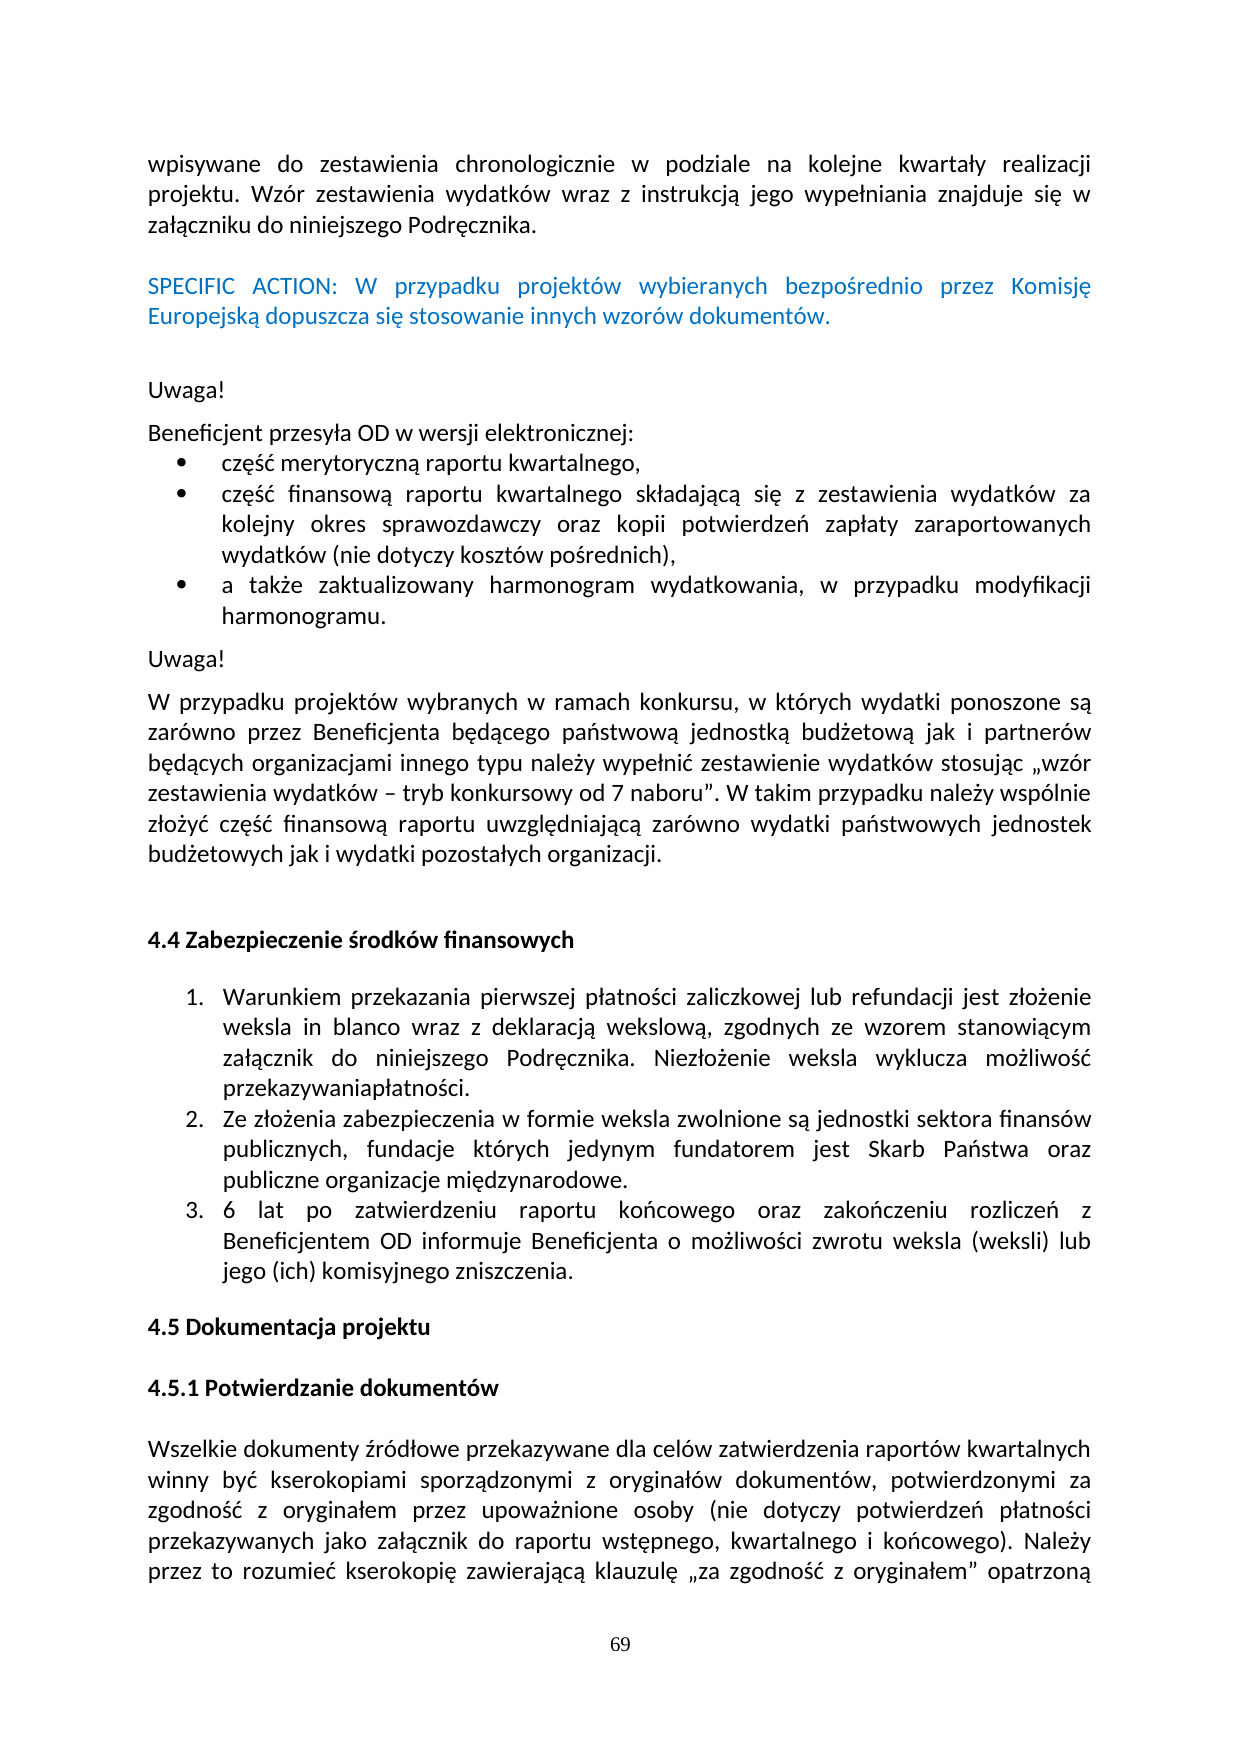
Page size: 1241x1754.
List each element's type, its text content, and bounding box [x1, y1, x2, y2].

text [148, 1433, 1092, 1586]
list 6 lat po zatwierdzeniu raportu końcowego oraz zakończeniu rozliczeń z Beneficjentem OD informuje Beneficjenta o możliwości zwrotu weksla (weksli) lub jego (ich) komisyjnego zniszczenia. [185, 1194, 1092, 1286]
list a także zaktualizowany harmonogram wydatkowania, w przypadku modyfikacji harmonogramu. [177, 569, 1092, 631]
subtitle 4.5 Dokumentacja projektu [148, 1311, 1092, 1342]
text Uwaga! [148, 643, 1093, 673]
text Uwaga! [148, 374, 1093, 404]
list część finansową raportu kwartalnego składającą się z zestawienia wydatków za kolejny okres sprawozdawczy oraz kopii potwierdzeń zapłaty zaraportowanych wydatków (nie dotyczy kosztów pośrednich), [177, 478, 1092, 569]
text Beneficjent przesyła OD w wersji elektronicznej: [148, 417, 1092, 447]
list Ze złożenia zabezpieczenia w formie weksla zwolnione są jednostki sektora finansów publicznych, fundacje których jedynym fundatorem jest Skarb Państwa oraz publiczne organizacje międzynarodowe. [185, 1103, 1092, 1194]
list Warunkiem przekazania pierwszej płatności zaliczkowej lub refundacji jest złożenie weksla in blanco wraz z deklaracją wekslową, zgodnych ze wzorem stanowiącym załącznik do niniejszego Podręcznika. Niezłożenie weksla wyklucza możliwość przekazywaniapłatności. [185, 981, 1092, 1103]
text W przypadku projektów wybranych w ramach konkursu, w których wydatki ponoszone są zarówno przez Beneficjenta będącego państwową jednostką budżetową jak i partnerów będących organizacjami innego typu należy wypełnić zestawienie wydatków stosując „wzór zestawienia wydatków – tryb konkursowy od 7 naboru”. W takim przypadku należy wspólnie złożyć część finansową raportu uwzględniającą zarówno wydatki państwowych jednostek budżetowych jak i wydatki pozostałych organizacji. [148, 686, 1093, 869]
subtitle 4.4 Zabezpieczenie środków finansowych [148, 925, 1092, 955]
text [148, 148, 1092, 239]
list część merytoryczną raportu kwartalnego, [177, 447, 1092, 478]
text SPECIFIC ACTION: W przypadku projektów wybieranych bezpośrednio przez Komisję Europejską dopuszcza się stosowanie innych wzorów dokumentów. [148, 270, 1093, 331]
subtitle 4.5.1 Potwierdzanie dokumentów [148, 1372, 1092, 1403]
